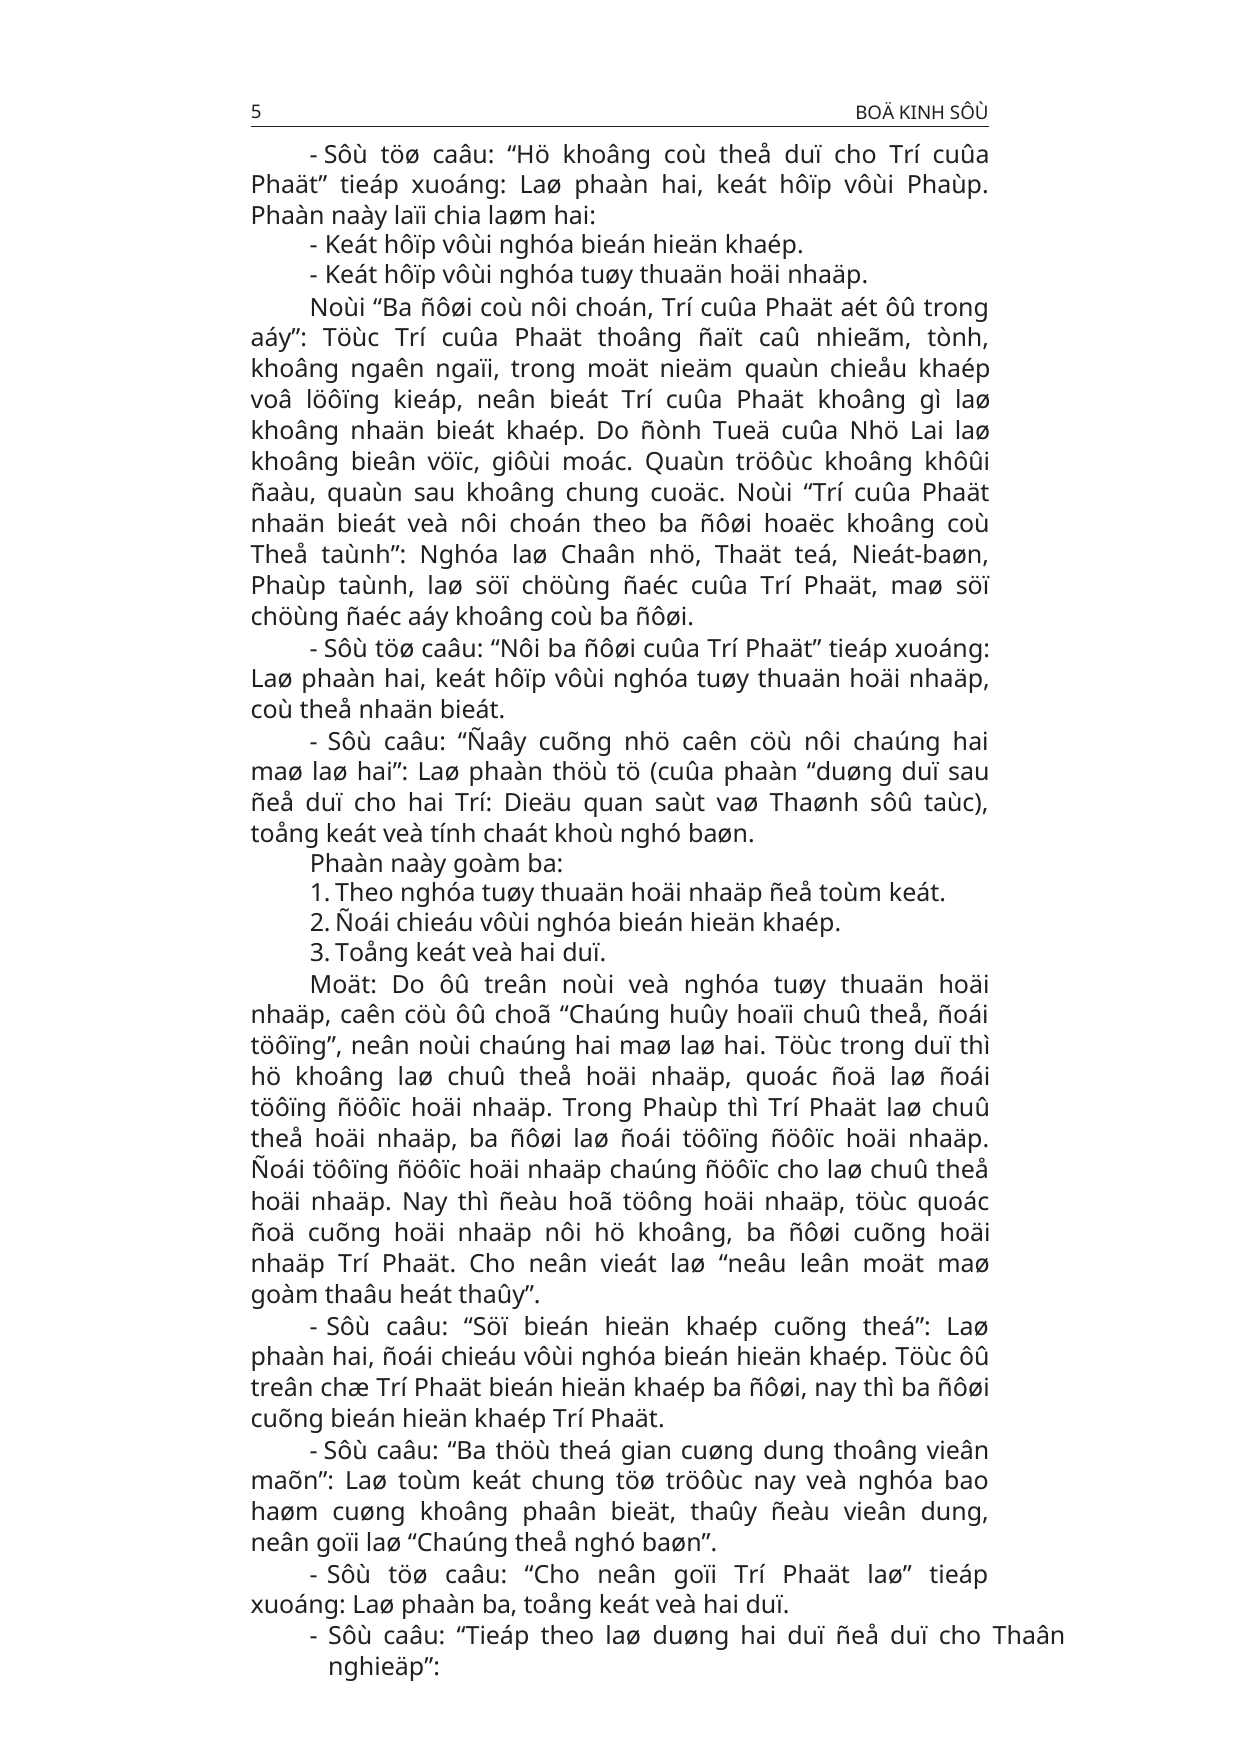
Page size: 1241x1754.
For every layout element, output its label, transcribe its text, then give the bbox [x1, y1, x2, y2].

list Keát hôïp vôùi nghóa tuøy thuaän hoäi nhaäp. [309, 259, 1065, 290]
list Keát hôïp vôùi nghóa bieán hieän khaép. [309, 231, 1065, 259]
list Sôù caâu: “Ba thöù theá gian cuøng dung thoâng vieân maõn”: Laø toùm keát chung töø tröôùc nay veà nghóa bao haøm cuøng khoâng phaân bieät, thaûy ñeàu vieân dung, neân goïi laø “Chaúng theå nghó baøn”. [250, 1434, 990, 1558]
text Moät: Do ôû treân noùi veà nghóa tuøy thuaän hoäi nhaäp, caên cöù ôû choã “Chaúng huûy hoaïi chuû theå, ñoái töôïng”, neân noùi chaúng hai maø laø hai. Töùc trong duï thì hö khoâng laø chuû theå hoäi nhaäp, quoác ñoä laø ñoái töôïng ñöôïc hoäi nhaäp. Trong Phaùp thì Trí Phaät laø chuû theå hoäi nhaäp, ba ñôøi laø ñoái töôïng ñöôïc hoäi nhaäp. Ñoái töôïng ñöôïc hoäi nhaäp chaúng ñöôïc cho laø chuû theå hoäi nhaäp. Nay thì ñeàu hoã töông hoäi nhaäp, töùc quoác ñoä cuõng hoäi nhaäp nôi hö khoâng, ba ñôøi cuõng hoäi nhaäp Trí Phaät. Cho neân vieát laø “neâu leân moät maø goàm thaâu heát thaûy”. [250, 969, 990, 1310]
list Sôù töø caâu: “Nôi ba ñôøi cuûa Trí Phaät” tieáp xuoáng: Laø phaàn hai, keát hôïp vôùi nghóa tuøy thuaän hoäi nhaäp, coù theå nhaän bieát. [250, 633, 990, 726]
text Noùi “Ba ñôøi coù nôi choán, Trí cuûa Phaät aét ôû trong aáy”: Töùc Trí cuûa Phaät thoâng ñaït caû nhieãm, tònh, khoâng ngaên ngaïi, trong moät nieäm quaùn chieåu khaép voâ löôïng kieáp, neân bieát Trí cuûa Phaät khoâng gì laø khoâng nhaän bieát khaép. Do ñònh Tueä cuûa Nhö Lai laø khoâng bieân vöïc, giôùi moác. Quaùn tröôùc khoâng khôûi ñaàu, quaùn sau khoâng chung cuoäc. Noùi “Trí cuûa Phaät nhaän bieát veà nôi choán theo ba ñôøi hoaëc khoâng coù Theå taùnh”: Nghóa laø Chaân nhö, Thaät teá, Nieát-baøn, Phaùp taùnh, laø söï chöùng ñaéc cuûa Trí Phaät, maø söï chöùng ñaéc aáy khoâng coù ba ñôøi. [250, 291, 990, 633]
text Phaàn naày goàm ba: [309, 850, 1065, 878]
list Ñoái chieáu vôùi nghóa bieán hieän khaép. [309, 907, 1065, 937]
list Sôù caâu: “Söï bieán hieän khaép cuõng theá”: Laø phaàn hai, ñoái chieáu vôùi nghóa bieán hieän khaép. Töùc ôû treân chæ Trí Phaät bieán hieän khaép ba ñôøi, nay thì ba ñôøi cuõng bieán hieän khaép Trí Phaät. [250, 1310, 990, 1434]
list Theo nghóa tuøy thuaän hoäi nhaäp ñeå toùm keát. [309, 878, 1065, 907]
list Sôù töø caâu: “Cho neân goïi Trí Phaät laø” tieáp xuoáng: Laø phaàn ba, toång keát veà hai duï. [250, 1558, 989, 1620]
list Toång keát veà hai duï. [309, 937, 1065, 968]
list Sôù caâu: “Ñaây cuõng nhö caên cöù nôi chaúng hai maø laø hai”: Laø phaàn thöù tö (cuûa phaàn “duøng duï sau ñeå duï cho hai Trí: Dieäu quan saùt vaø Thaønh sôû taùc), toång keát veà tính chaát khoù nghó baøn. [250, 726, 989, 850]
list Sôù töø caâu: “Hö khoâng coù theå duï cho Trí cuûa Phaät” tieáp xuoáng: Laø phaàn hai, keát hôïp vôùi Phaùp. Phaàn naày laïi chia laøm hai: [250, 138, 990, 231]
list Sôù caâu: “Tieáp theo laø duøng hai duï ñeå duï cho Thaân nghieäp”: [309, 1620, 1065, 1681]
